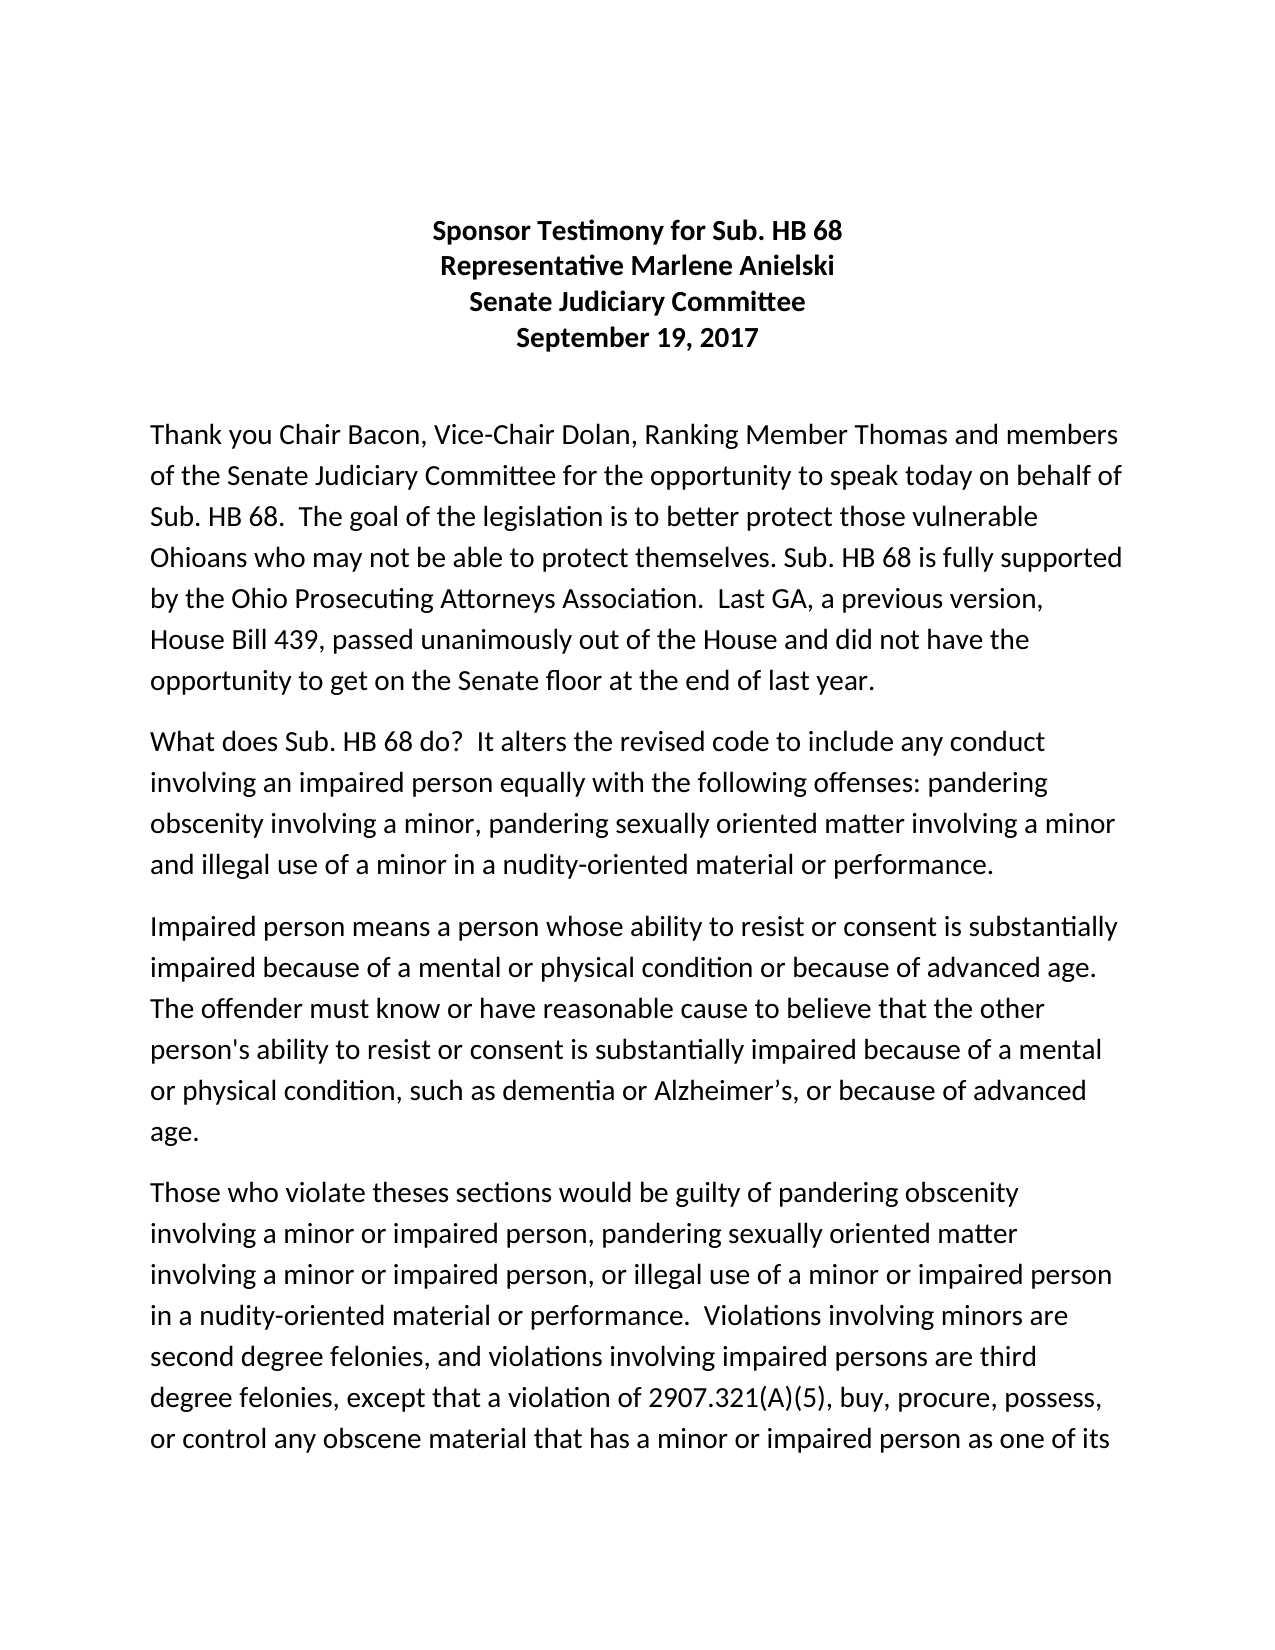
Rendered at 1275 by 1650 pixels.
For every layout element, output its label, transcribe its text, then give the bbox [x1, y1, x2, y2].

text Representative Marlene Anielski [150, 247, 1125, 283]
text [150, 1174, 1125, 1456]
text Impaired person means a person whose ability to resist or consent is substantially impaired because of a mental or physical condition or because of advanced age. The offender must know or have reasonable cause to believe that the other person's ability to resist or consent is substantially impaired because of a mental or physical condition, such as dementia or Alzheimer’s, or because of advanced age. [150, 908, 1125, 1148]
text Senate Judiciary Committee [150, 283, 1125, 319]
text What does Sub. HB 68 do? It alters the revised code to include any conduct involving an impaired person equally with the following offenses: pandering obscenity involving a minor, pandering sexually oriented matter involving a minor and illegal use of a minor in a nudity-oriented material or performance. [150, 723, 1125, 882]
text Thank you Chair Bacon, Vice-Chair Dolan, Ranking Member Thomas and members of the Senate Judiciary Committee for the opportunity to speak today on behalf of Sub. HB 68. The goal of the legislation is to better protect those vulnerable Ohioans who may not be able to protect themselves. Sub. HB 68 is fully supported by the Ohio Prosecuting Attorneys Association. Last GA, a previous version, House Bill 439, passed unanimously out of the House and did not have the opportunity to get on the Senate floor at the end of last year. [150, 416, 1125, 697]
text Sponsor Testimony for Sub. HB 68 [150, 212, 1125, 247]
text September 19, 2017 [150, 319, 1125, 354]
